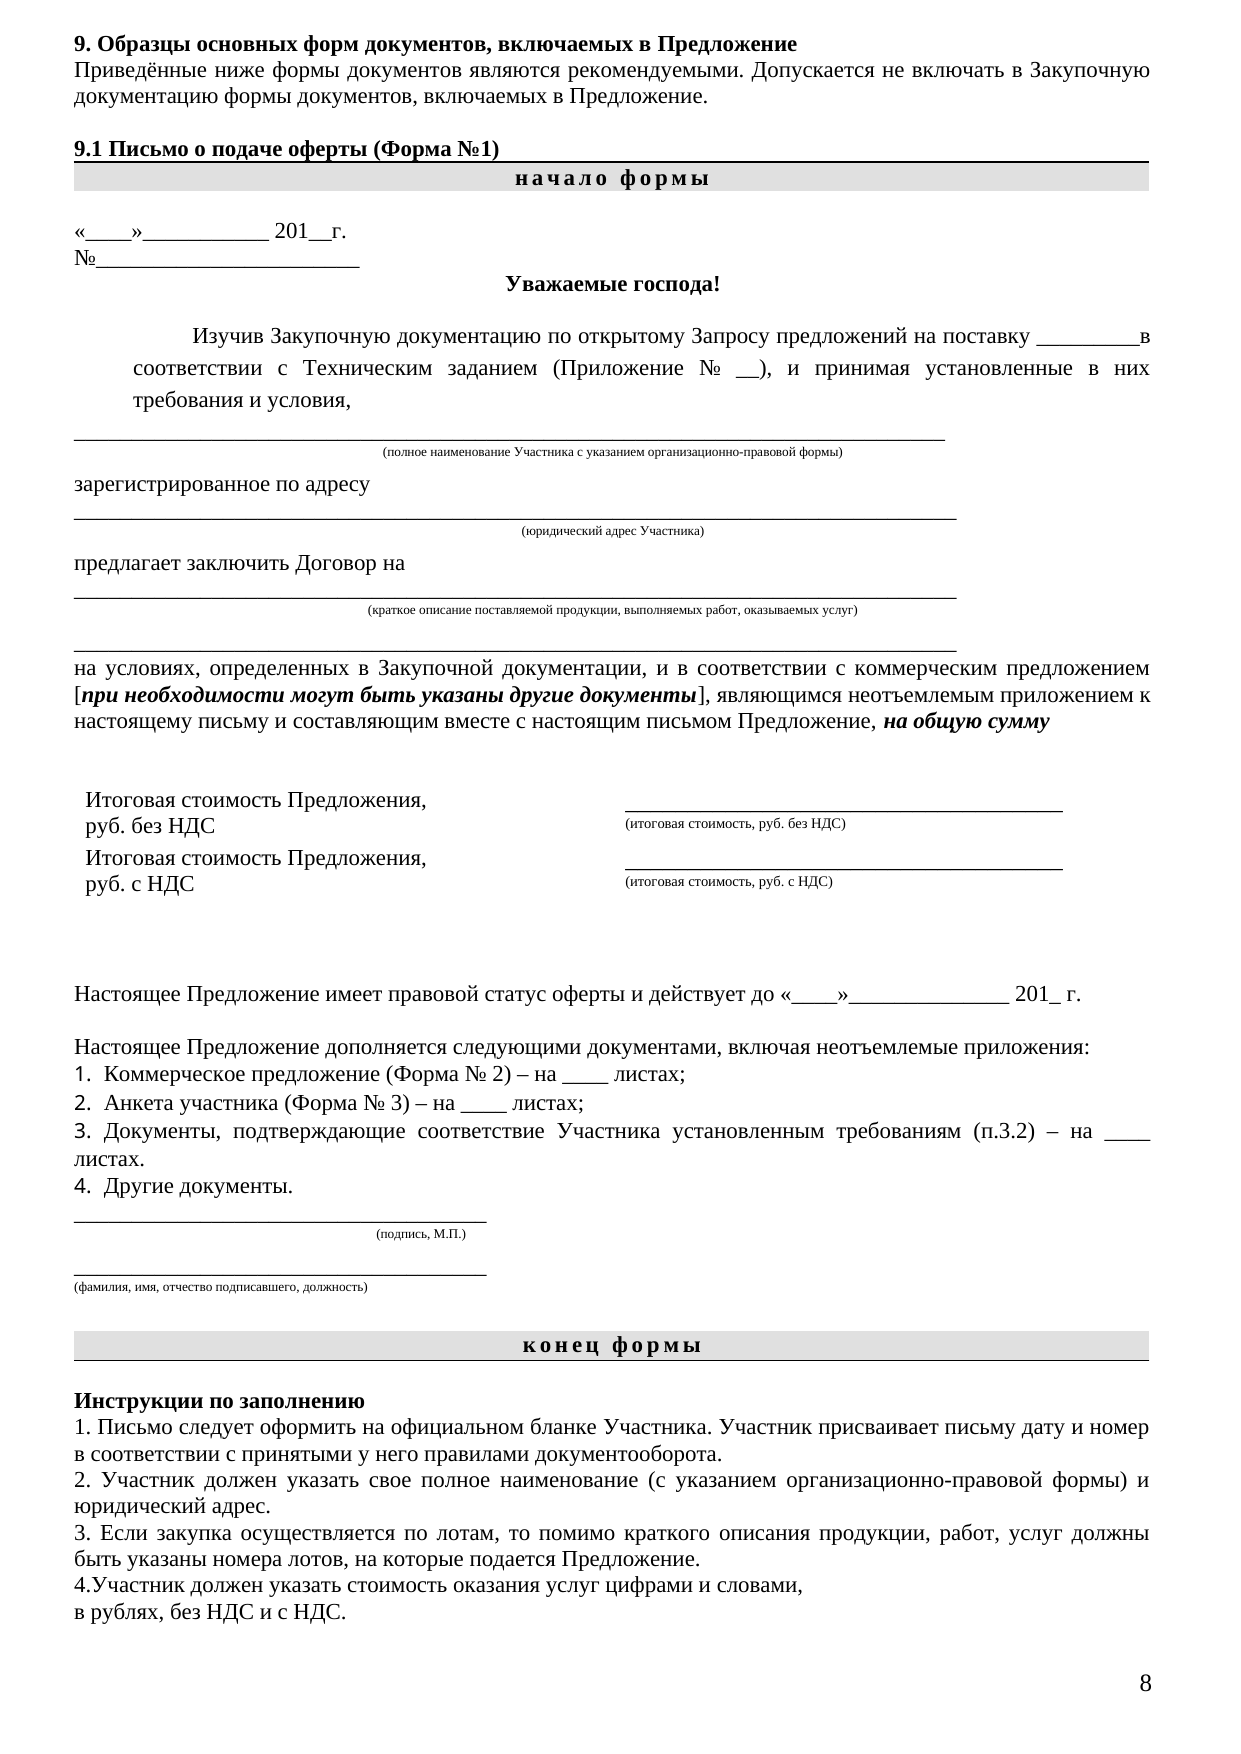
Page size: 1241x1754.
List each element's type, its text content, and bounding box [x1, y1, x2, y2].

list Документы, подтверждающие соответствие Участника установленным требованиям (п.3.2) – на ____ листах. [74, 1116, 1152, 1171]
text на условиях, определенных в Закупочной документации, и в соответствии с коммерческим предложением [при необходимости могут быть указаны другие документы], являющимся неотъемлемым приложением к настоящему письму и составляющим вместе с настоящим письмом Предложение, на общую сумму [74, 654, 1152, 733]
text _____________________________________________________________________________ [74, 496, 1152, 523]
text ____________________________________________________________________________ [74, 417, 1152, 444]
text (подпись, М.П.) [74, 1226, 768, 1252]
text Изучив Закупочную документацию по открытому Запросу предложений на поставку _________в соответствии с Техническим заданием (Приложение № __), и принимая установленные в них требования и условия, [133, 323, 1152, 412]
text (краткое описание поставляемой продукции, выполняемых работ, оказываемых услуг) [74, 602, 1152, 628]
text зарегистрированное по адресу [74, 470, 1152, 496]
list Коммерческое предложение (Форма № 2) – на ____ листах; [74, 1059, 1152, 1088]
text 2. Участник должен указать свое полное наименование (с указанием организационно-правовой формы) и юридический адрес. [74, 1466, 1152, 1519]
text начало формы [74, 163, 1149, 191]
text конец формы [74, 1331, 1149, 1360]
text _____________________________________________________________________________ [74, 575, 1152, 602]
table_cell Итоговая стоимость Предложения, руб. с НДС [74, 844, 614, 901]
text ____________________________________ [74, 1252, 1152, 1278]
text _____________________________________________________________________________ [74, 628, 1152, 654]
list Анкета участника (Форма № 3) – на ____ листах; [74, 1088, 1152, 1116]
text Уважаемые господа! [74, 270, 1152, 296]
text Приведённые ниже формы документов являются рекомендуемыми. Допускается не включать в Закупочную документацию формы документов, включаемых в Предложение. [74, 56, 1152, 109]
text (юридический адрес Участника) [74, 523, 1152, 549]
table_header Итоговая стоимость Предложения, руб. без НДС [74, 786, 614, 844]
text «____»___________ 201__г. [74, 217, 606, 243]
text 9. Образцы основных форм документов, включаемых в Предложение [74, 29, 1152, 56]
text (полное наименование Участника с указанием организационно-правовой формы) [74, 444, 1152, 470]
text №_______________________ [74, 243, 605, 270]
text 1. Письмо следует оформить на официальном бланке Участника. Участник присваивает письму дату и номер в соответствии с принятыми у него правилами документооборота. [74, 1413, 1152, 1466]
text Настоящее Предложение дополняется следующими документами, включая неотъемлемые приложения: [74, 1033, 1152, 1059]
text 9.1 Письмо о подаче оферты (Форма №1) [74, 135, 1152, 161]
table_cell ___________________________________ (итоговая стоимость, руб. с НДС) [614, 844, 1154, 901]
text Инструкции по заполнению [74, 1387, 1152, 1413]
text 3. Если закупка осуществляется по лотам, то помимо краткого описания продукции, работ, услуг должны быть указаны номера лотов, на которые подается Предложение. [74, 1519, 1152, 1572]
list Другие документы. [74, 1171, 1152, 1199]
text (фамилия, имя, отчество подписавшего, должность) [74, 1278, 1152, 1305]
text ____________________________________ [74, 1199, 1152, 1226]
table_header ___________________________________ (итоговая стоимость, руб. без НДС) [614, 786, 1154, 844]
text 4.Участник должен указать стоимость оказания услуг цифрами и словами, в рублях, без НДС и с НДС. [74, 1572, 1152, 1624]
text Настоящее Предложение имеет правовой статус оферты и действует до «____»______________ 201_ г. [74, 980, 1152, 1007]
text предлагает заключить Договор на [74, 549, 1152, 575]
